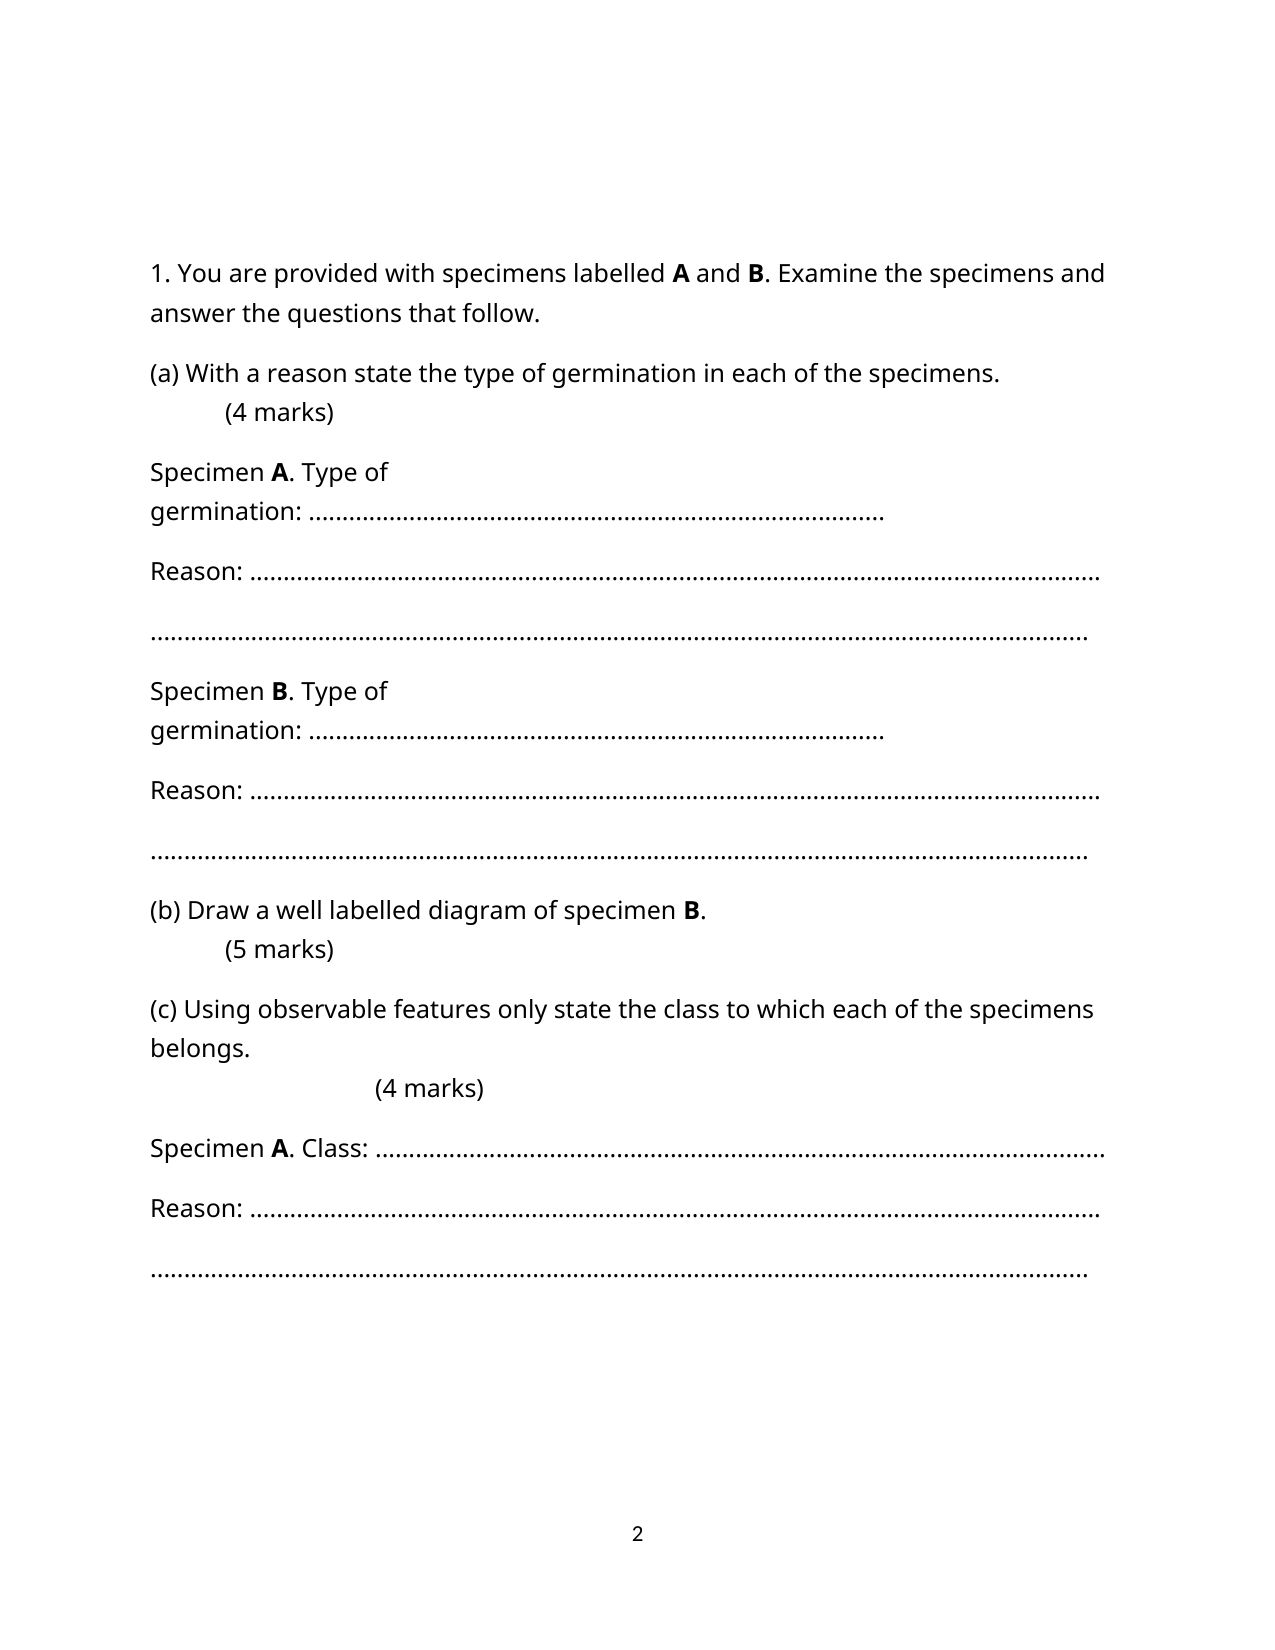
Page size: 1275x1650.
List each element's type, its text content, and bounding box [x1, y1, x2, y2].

text Reason: ............................................................................................................................... [150, 773, 1125, 807]
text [150, 1190, 1125, 1224]
text 1. You are provided with specimens labelled A and B. Examine the specimens and answer the questions that follow. [150, 256, 1125, 329]
text (b) Draw a well labelled diagram of specimen B. (5 marks) [150, 893, 1125, 966]
text Specimen A. Class: ............................................................................................................. [150, 1130, 1125, 1164]
text (a) With a reason state the type of germination in each of the specimens. (4 marks) [150, 355, 1125, 428]
text (c) Using observable features only state the class to which each of the specimens belongs. (4 marks) [150, 992, 1125, 1104]
text ............................................................................................................................................ [150, 1250, 1125, 1284]
text Reason: ............................................................................................................................... [150, 553, 1125, 588]
text ............................................................................................................................................ [150, 833, 1125, 867]
text Specimen A. Type of germination: ...................................................................................... [150, 454, 1125, 528]
text ............................................................................................................................................ [150, 613, 1125, 648]
text Specimen B. Type of germination: ...................................................................................... [150, 673, 1125, 747]
